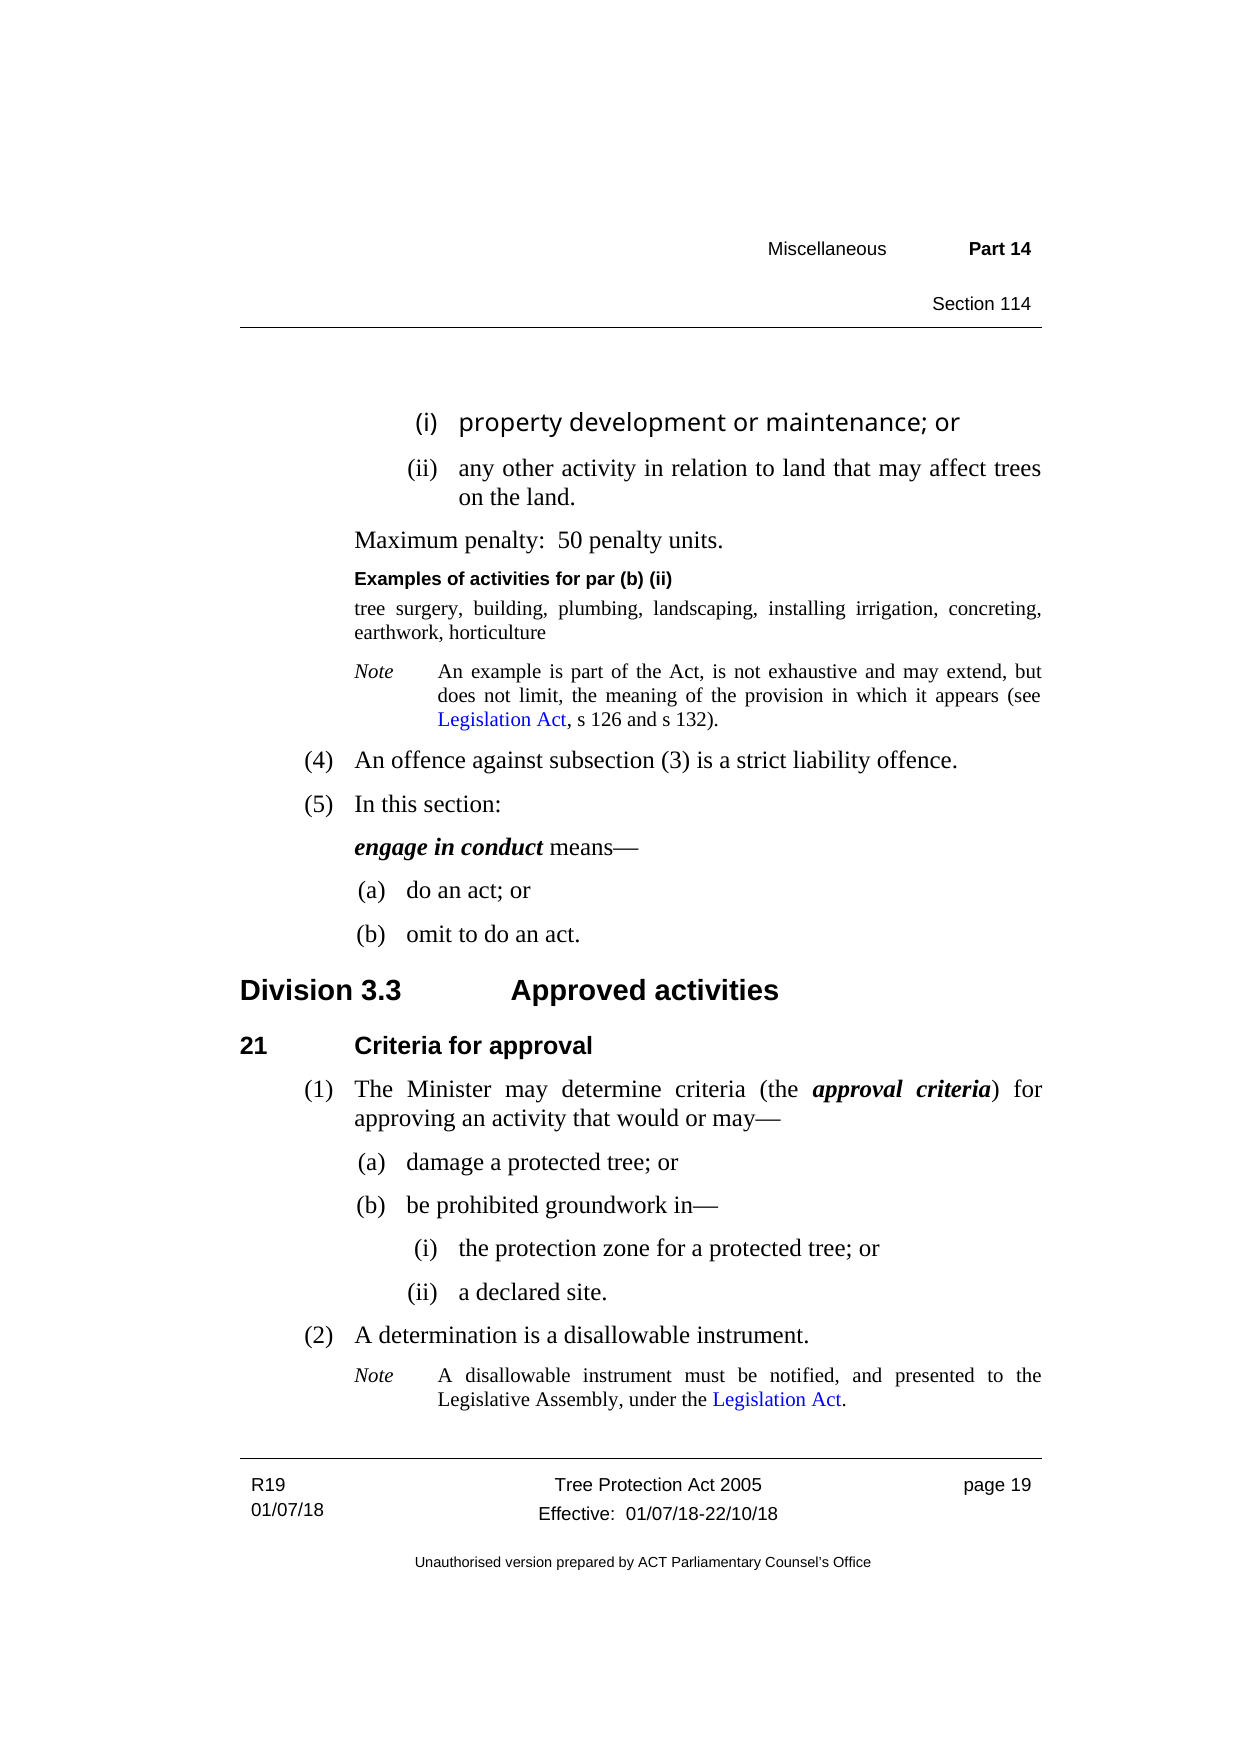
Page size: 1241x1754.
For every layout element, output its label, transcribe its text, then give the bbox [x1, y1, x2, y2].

text engage in conduct means— [354, 832, 1042, 861]
text 21 Criteria for approval [239, 1031, 1042, 1060]
text (b) omit to do an act. [239, 919, 1042, 948]
text Note An example is part of the Act, is not exhaustive and may extend, but does not limit, the meaning of the provision in which it appears (see Legislation Act, s 126 and s 132). [354, 659, 1042, 731]
text (2) A determination is a disallowable instrument. [239, 1320, 1042, 1349]
text Examples of activities for par (b) (ii) [354, 568, 1042, 590]
text (4) An offence against subsection (3) is a strict liability offence. [239, 746, 1042, 774]
text Note A disallowable instrument must be notified, and presented to the Legislative Assembly, under the Legislation Act. [354, 1363, 1042, 1411]
text (5) In this section: [239, 789, 1042, 818]
text Division 3.3 Approved activities [239, 973, 1042, 1006]
text (ii) any other activity in relation to land that may affect trees on the land. [239, 453, 1042, 510]
text (a) do an act; or [239, 876, 1042, 904]
text (a) damage a protected tree; or [239, 1147, 1042, 1175]
text Maximum penalty: 50 penalty units. [354, 525, 1042, 554]
text (b) be prohibited groundwork in— [239, 1190, 1042, 1219]
text tree surgery, building, plumbing, landscaping, installing irrigation, concreting, earthwork, horticulture [354, 596, 1042, 644]
text (1) The Minister may determine criteria (the approval criteria) for approving an activity that would or may— [239, 1074, 1042, 1132]
text (ii) a declared site. [239, 1277, 1042, 1305]
text (i) the protection zone for a protected tree; or [239, 1233, 1042, 1262]
text (i) property development or maintenance; or [239, 404, 1042, 438]
